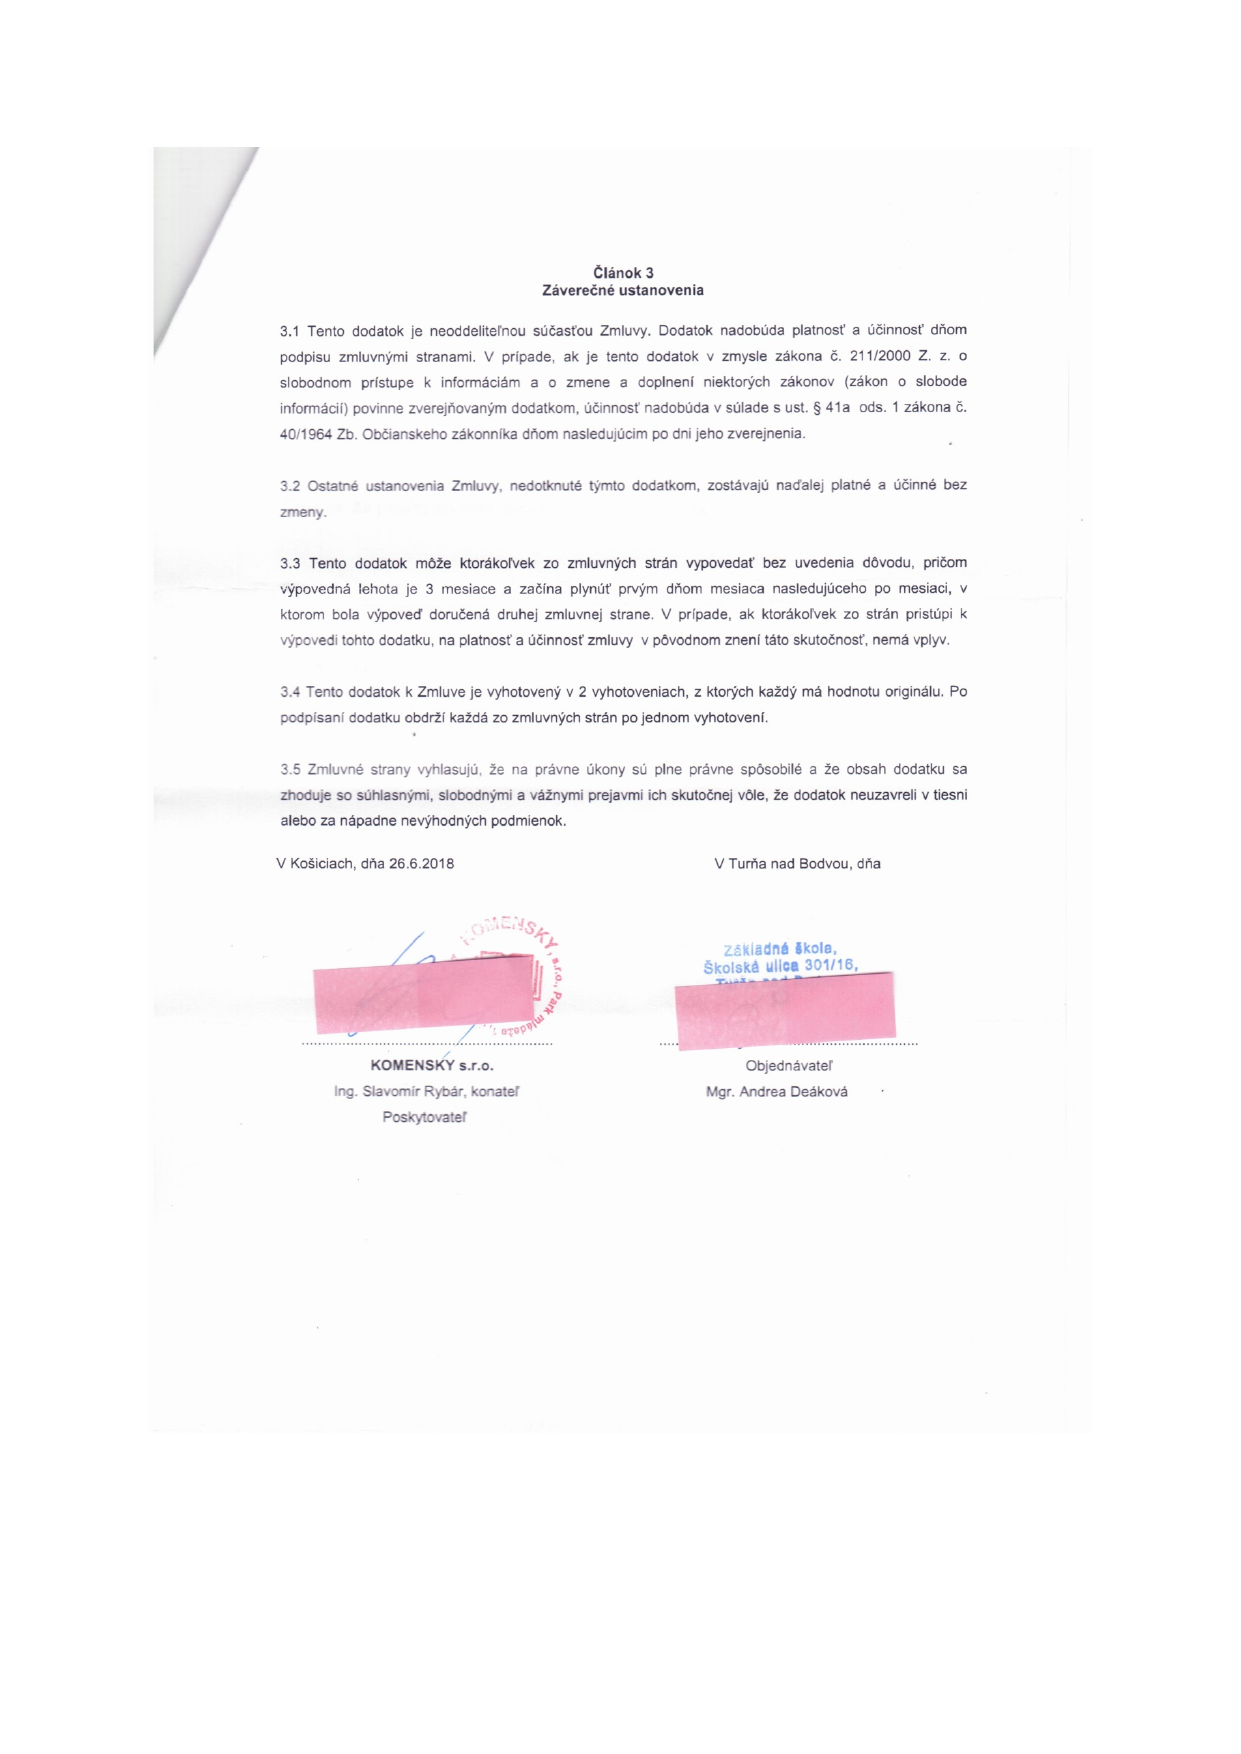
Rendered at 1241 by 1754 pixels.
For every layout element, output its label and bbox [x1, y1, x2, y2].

picture [147, 147, 1093, 1447]
